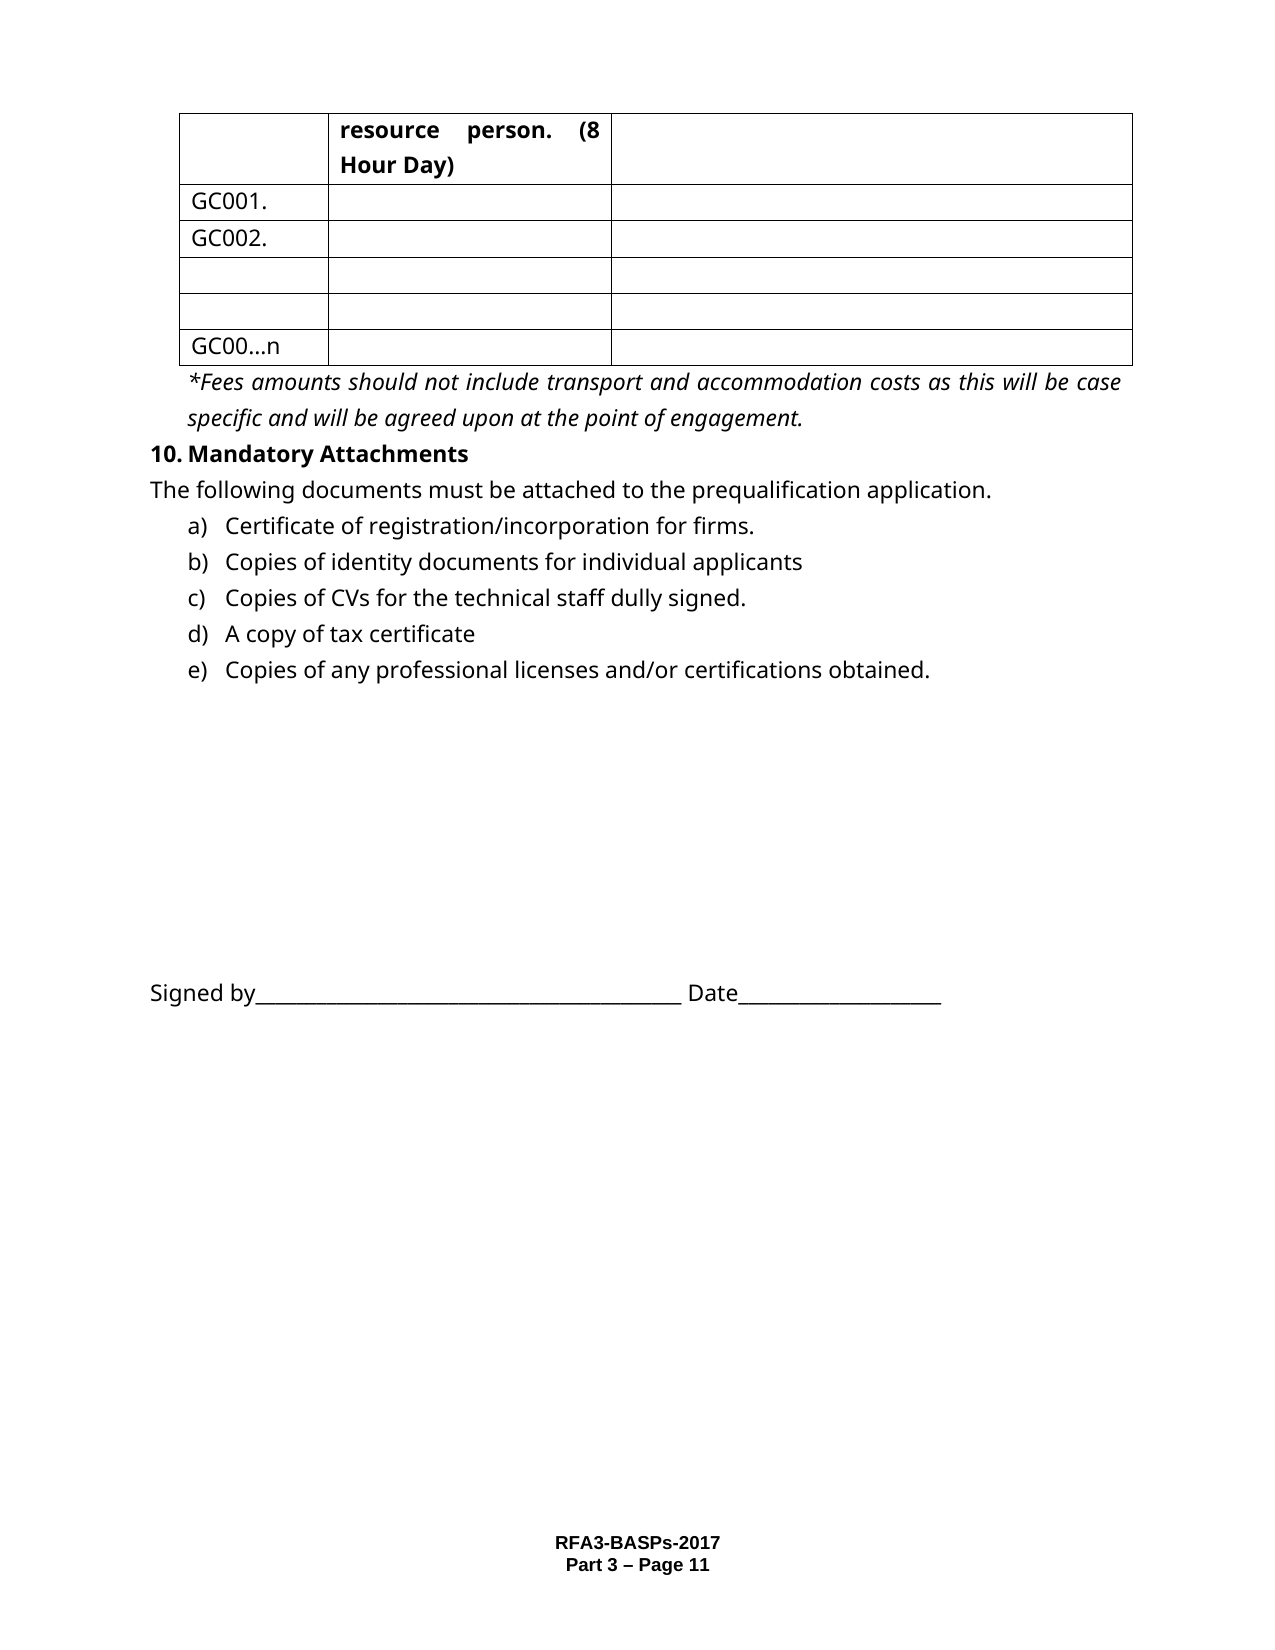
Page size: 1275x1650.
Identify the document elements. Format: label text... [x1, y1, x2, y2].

table_cell [329, 294, 611, 329]
table_cell GC001. [180, 185, 328, 220]
text Signed by__________________________________________ Date____________________ [150, 977, 1125, 1008]
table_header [329, 114, 611, 184]
table_cell [329, 330, 611, 365]
list *Fees amounts should not include transport and accommodation costs as this will be case specific and will be agreed upon at the point of engagement. [187, 366, 1125, 433]
table_cell GC002. [180, 221, 328, 257]
table_cell [612, 294, 1132, 329]
list Copies of any professional licenses and/or certifications obtained. [187, 653, 1125, 685]
table_cell GC00…n [180, 330, 328, 365]
table_header Category [180, 114, 328, 184]
list Mandatory Attachments [150, 438, 1125, 469]
table_cell [612, 330, 1132, 365]
list A copy of tax certificate [187, 618, 1125, 649]
table_cell [329, 185, 611, 220]
subtitle The following documents must be attached to the prequalification application. [150, 474, 1125, 505]
list Certificate of registration/incorporation for firms. [187, 510, 1125, 541]
table_cell [329, 258, 611, 293]
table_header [612, 114, 1132, 184]
table_cell [612, 258, 1132, 293]
table_cell [329, 221, 611, 257]
table_cell [612, 185, 1132, 220]
table_cell [180, 258, 328, 293]
list Copies of identity documents for individual applicants [187, 546, 1125, 577]
list Copies of CVs for the technical staff dully signed. [187, 582, 1125, 613]
table_cell [180, 294, 328, 329]
table_cell [612, 221, 1132, 257]
